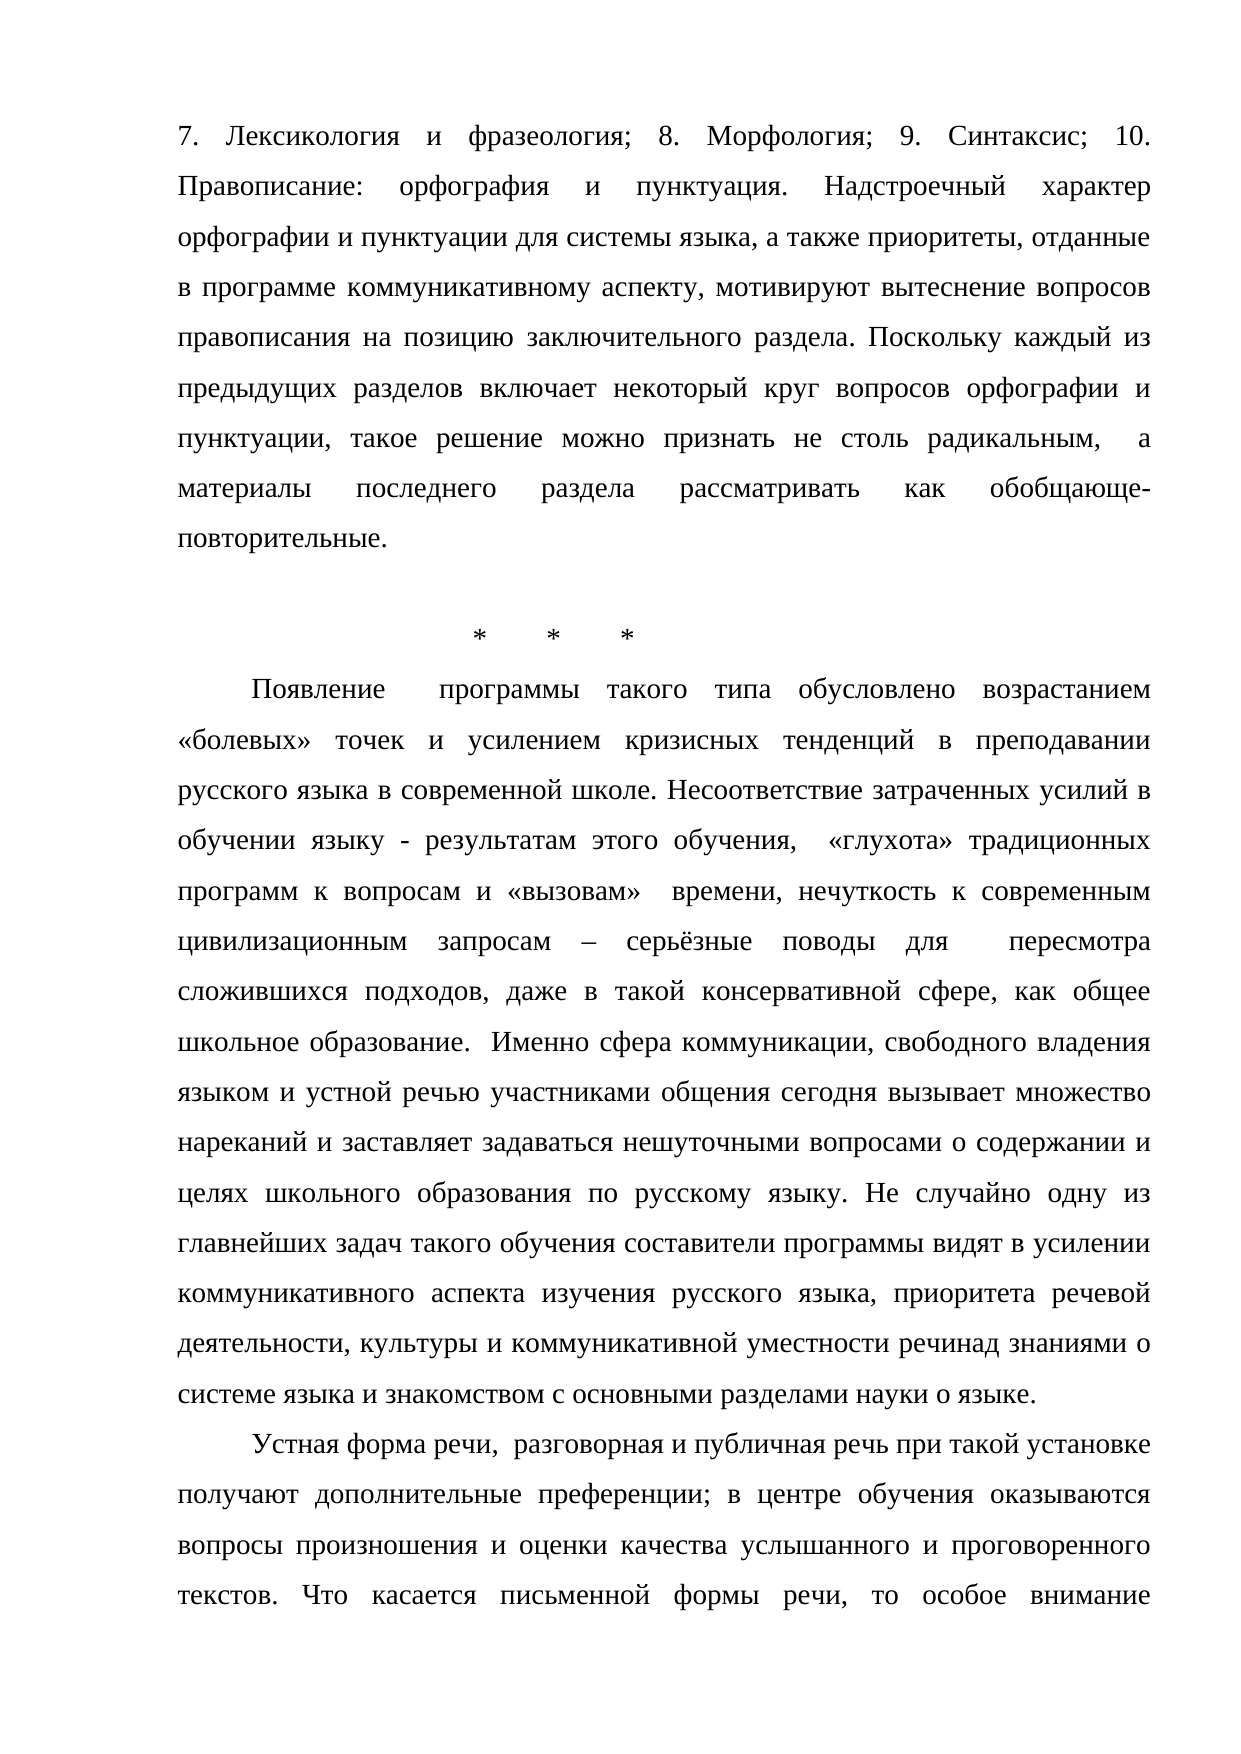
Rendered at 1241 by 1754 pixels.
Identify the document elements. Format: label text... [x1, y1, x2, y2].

text * * * [398, 621, 1152, 655]
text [177, 118, 1152, 554]
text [177, 1426, 1152, 1611]
text Появление программы такого типа обусловлено возрастанием «болевых» точек и усилением кризисных тенденций в преподавании русского языка в современной школе. Несоответствие затраченных усилий в обучении языку - результатам этого обучения, «глухота» традиционных программ к вопросам и «вызовам» времени, нечуткость к современным цивилизационным запросам – серьёзные поводы для пересмотра сложившихся подходов, даже в такой консервативной сфере, как общее школьное образование. Именно сфера коммуникации, свободного владения языком и устной речью участниками общения сегодня вызывает множество нареканий и заставляет задаваться нешуточными вопросами о содержании и целях школьного образования по русскому языку. Не случайно одну из главнейших задач такого обучения составители программы видят в усилении коммуникативного аспекта изучения русского языка, приоритета речевой деятельности, культуры и коммуникативной уместности речинад знаниями о системе языка и знакомством с основными разделами науки о языке. [177, 672, 1152, 1409]
